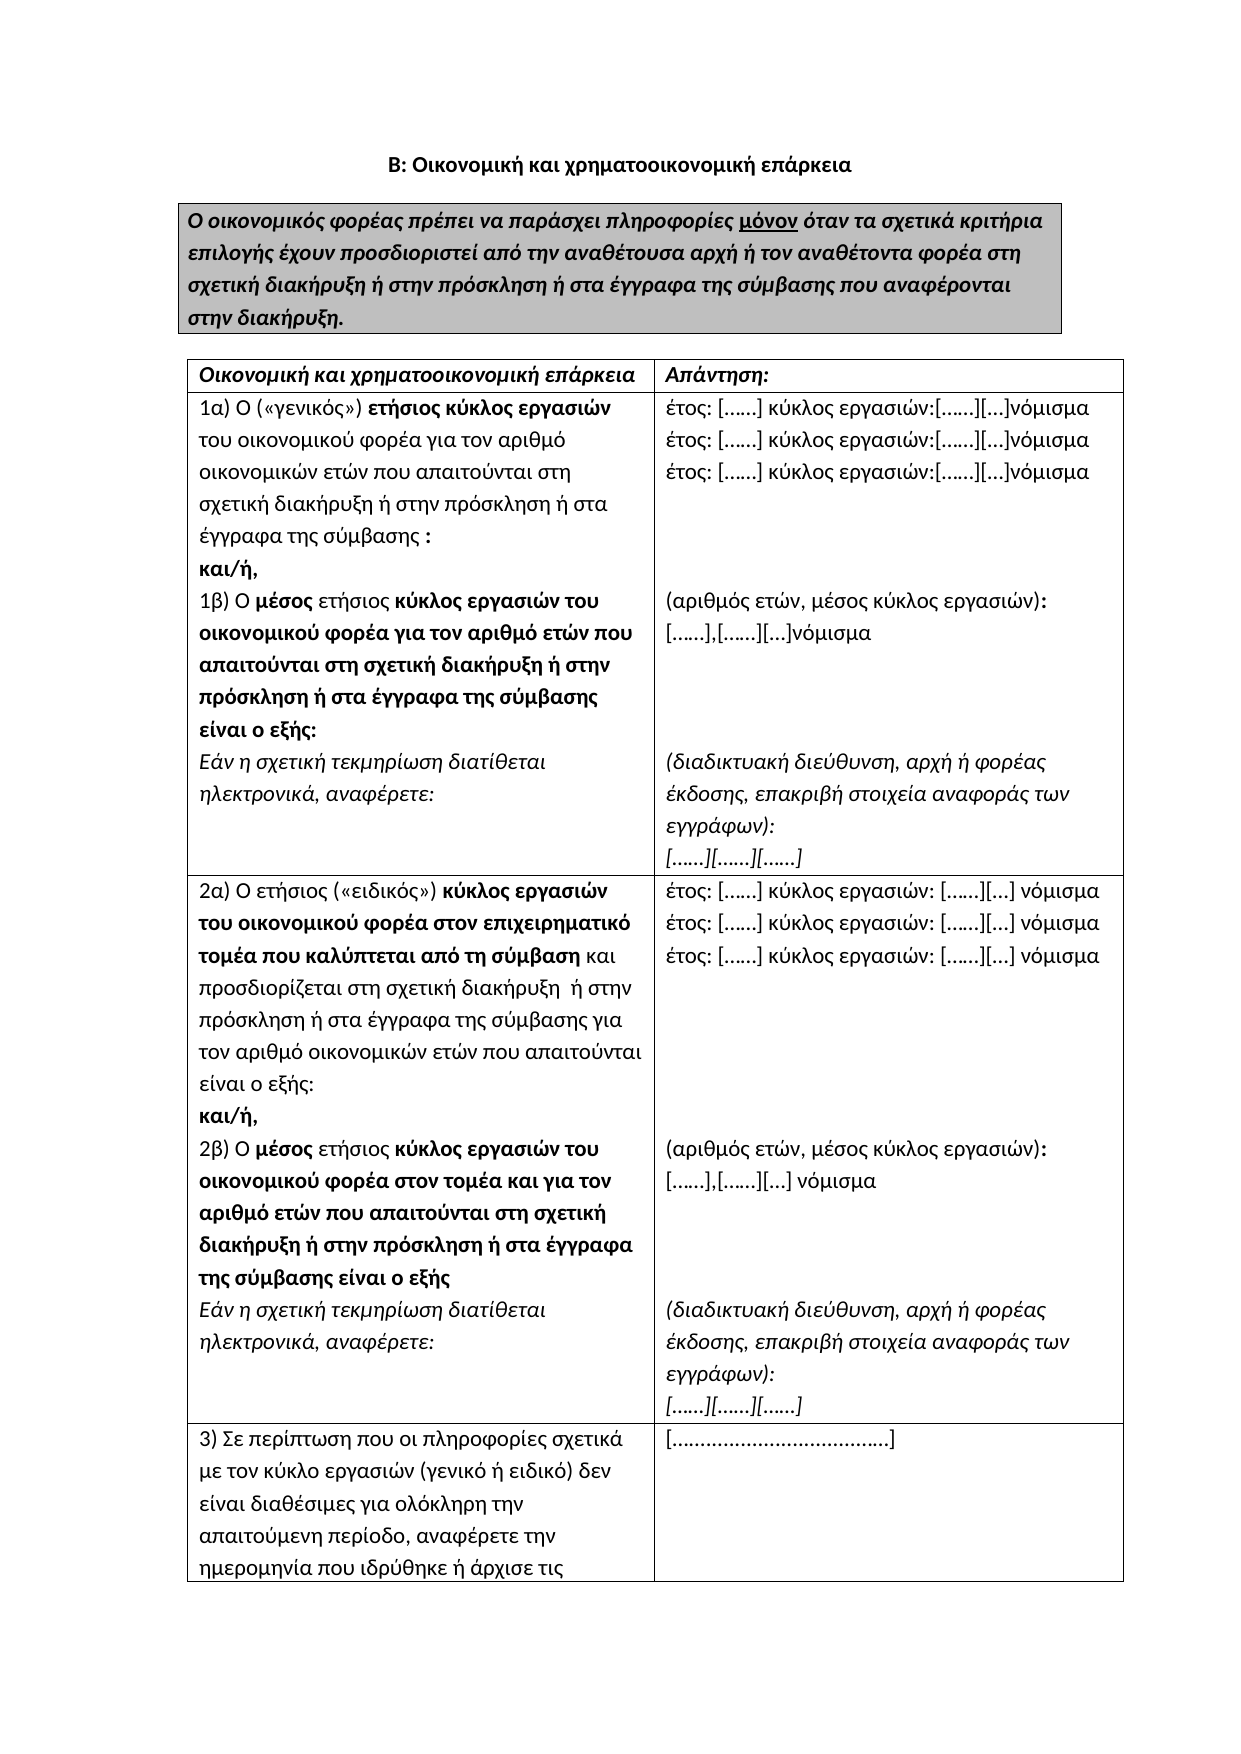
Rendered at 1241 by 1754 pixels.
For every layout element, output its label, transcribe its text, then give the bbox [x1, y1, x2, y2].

table_cell 2α) Ο ετήσιος («ειδικός») κύκλος εργασιών του οικονομικού φορέα στον επιχειρηματικό τομέα που καλύπτεται από τη σύμβαση και προσδιορίζεται στη σχετική διακήρυξη ή στην πρόσκληση ή στα έγγραφα της σύμβασης για τον αριθμό οικονομικών ετών που απαιτούνται είναι ο εξής: και/ή, 2β) Ο μέσος ετήσιος κύκλος εργασιών του οικονομικού φορέα στον τομέα και για τον αριθμό ετών που απαιτούνται στη σχετική διακήρυξη ή στην πρόσκληση ή στα έγγραφα της σύμβασης είναι ο εξής Εάν η σχετική τεκμηρίωση διατίθεται ηλεκτρονικά, αναφέρετε: [188, 876, 654, 1423]
table_header Απάντηση: [655, 360, 1123, 392]
table_cell 1α) Ο («γενικός») ετήσιος κύκλος εργασιών του οικονομικού φορέα για τον αριθμό οικονομικών ετών που απαιτούνται στη σχετική διακήρυξη ή στην πρόσκληση ή στα έγγραφα της σύμβασης : και/ή, 1β) Ο μέσος ετήσιος κύκλος εργασιών του οικονομικού φορέα για τον αριθμό ετών που απαιτούνται στη σχετική διακήρυξη ή στην πρόσκληση ή στα έγγραφα της σύμβασης είναι ο εξής: Εάν η σχετική τεκμηρίωση διατίθεται ηλεκτρονικά, αναφέρετε: [188, 393, 654, 875]
table_cell έτος: [……] κύκλος εργασιών:[……][…]νόμισμα έτος: [……] κύκλος εργασιών:[……][…]νόμισμα έτος: [……] κύκλος εργασιών:[……][…]νόμισμα (αριθμός ετών, μέσος κύκλος εργασιών): [……],[……][…]νόμισμα (διαδικτυακή διεύθυνση, αρχή ή φορέας έκδοσης, επακριβή στοιχεία αναφοράς των εγγράφων): [……][……][……] [655, 393, 1123, 875]
table_cell έτος: [……] κύκλος εργασιών: [……][…] νόμισμα έτος: [……] κύκλος εργασιών: [……][…] νόμισμα έτος: [……] κύκλος εργασιών: [……][…] νόμισμα (αριθμός ετών, μέσος κύκλος εργασιών): [……],[……][…] νόμισμα (διαδικτυακή διεύθυνση, αρχή ή φορέας έκδοσης, επακριβή στοιχεία αναφοράς των εγγράφων): [……][……][……] [655, 876, 1123, 1423]
table_header Οικονομική και χρηματοοικονομική επάρκεια [188, 360, 654, 392]
text Β: Οικονομική και χρηματοοικονομική επάρκεια [187, 150, 1053, 178]
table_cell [188, 1424, 654, 1581]
text Ο οικονομικός φορέας πρέπει να παράσχει πληροφορίες μόνον όταν τα σχετικά κριτήρια επιλογής έχουν προσδιοριστεί από την αναθέτουσα αρχή ή τον αναθέτοντα φορέα στη σχετική διακήρυξη ή στην πρόσκληση ή στα έγγραφα της σύμβασης που αναφέρονται στην διακήρυξη. [179, 204, 1061, 333]
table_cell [655, 1424, 1123, 1581]
